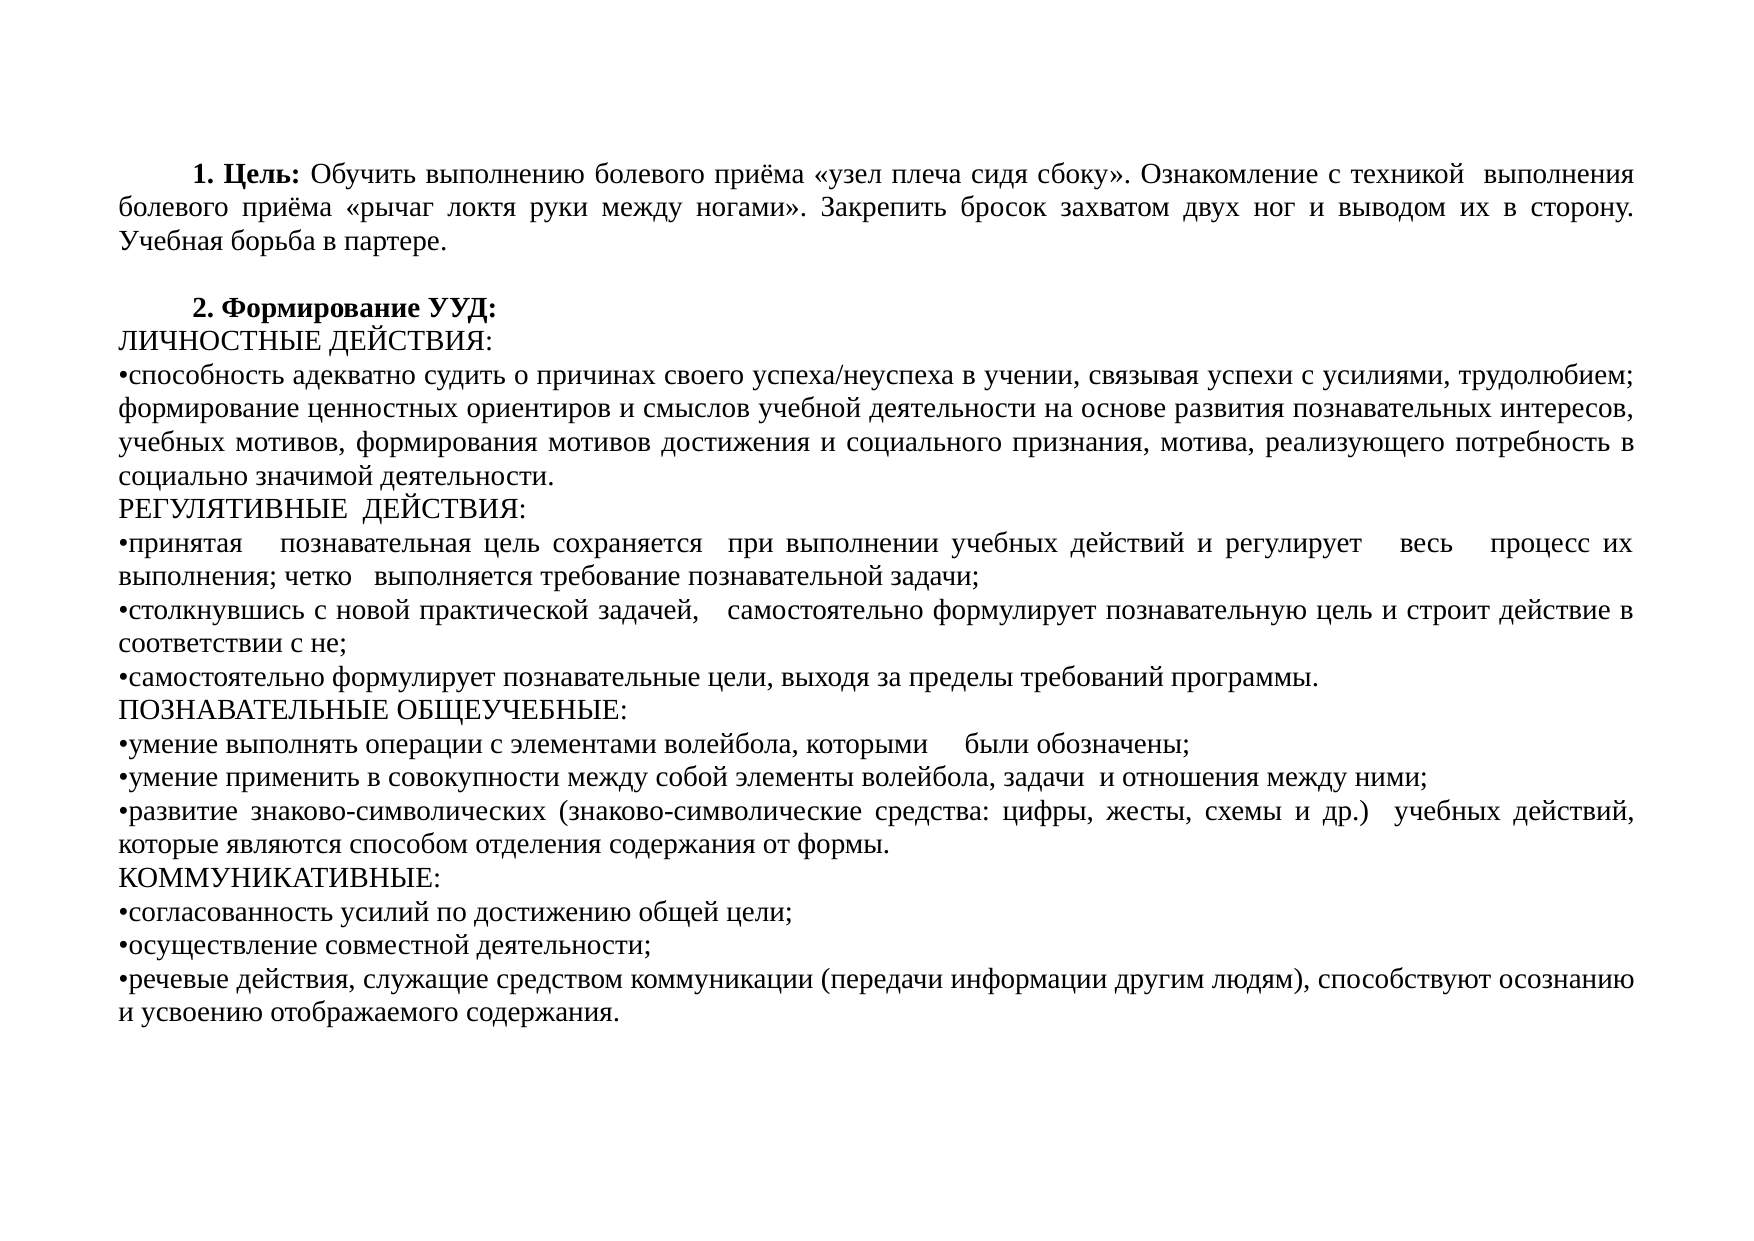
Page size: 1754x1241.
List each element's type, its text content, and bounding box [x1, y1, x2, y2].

text РЕГУЛЯТИВНЫЕ ДЕЙСТВИЯ: [118, 491, 1636, 525]
text •столкнувшись с новой практической задачей, самостоятельно формулирует познавательную цель и строит действие в соответствии с не; [118, 592, 1636, 659]
text 1. Цель: Обучить выполнению болевого приёма «узел плеча сидя сбоку». Ознакомление с техникой выполнения болевого приёма «рычаг локтя руки между ногами». Закрепить бросок захватом двух ног и выводом их в сторону. Учебная борьба в партере. [118, 156, 1636, 256]
text •умение применить в совокупности между собой элементы волейбола, задачи и отношения между ними; [118, 759, 1636, 793]
text •осуществление совместной деятельности; [118, 927, 1636, 961]
text КОММУНИКАТИВНЫЕ: [118, 860, 1636, 894]
text ПОЗНАВАТЕЛЬНЫЕ ОБЩЕУЧЕБНЫЕ: [118, 692, 1636, 726]
text •умение выполнять операции с элементами волейбола, которыми были обозначены; [118, 726, 1636, 759]
text 2. Формирование УУД: [118, 290, 1636, 323]
text •речевые действия, служащие средством коммуникации (передачи информации другим людям), способствуют осознанию и усвоению отображаемого содержания. [118, 961, 1636, 1028]
text •согласованность усилий по достижению общей цели; [118, 894, 1636, 927]
text •развитие знаково-символических (знаково-символические средства: цифры, жесты, схемы и др.) учебных действий, которые являются способом отделения содержания от формы. [118, 793, 1636, 860]
text •способность адекватно судить о причинах своего успеха/неуспеха в учении, связывая успехи с усилиями, трудолюбием; формирование ценностных ориентиров и смыслов учебной деятельности на основе развития познавательных интересов, учебных мотивов, формирования мотивов достижения и социального признания, мотива, реализующего потребность в социально значимой деятельности. [118, 357, 1636, 491]
text •принятая познавательная цель сохраняется при выполнении учебных действий и регулирует весь процесс их выполнения; четко выполняется требование познавательной задачи; [118, 525, 1636, 592]
text •самостоятельно формулирует познавательные цели, выходя за пределы требований программы. [118, 659, 1636, 692]
text ЛИЧНОСТНЫЕ ДЕЙСТВИЯ: [118, 323, 1636, 357]
